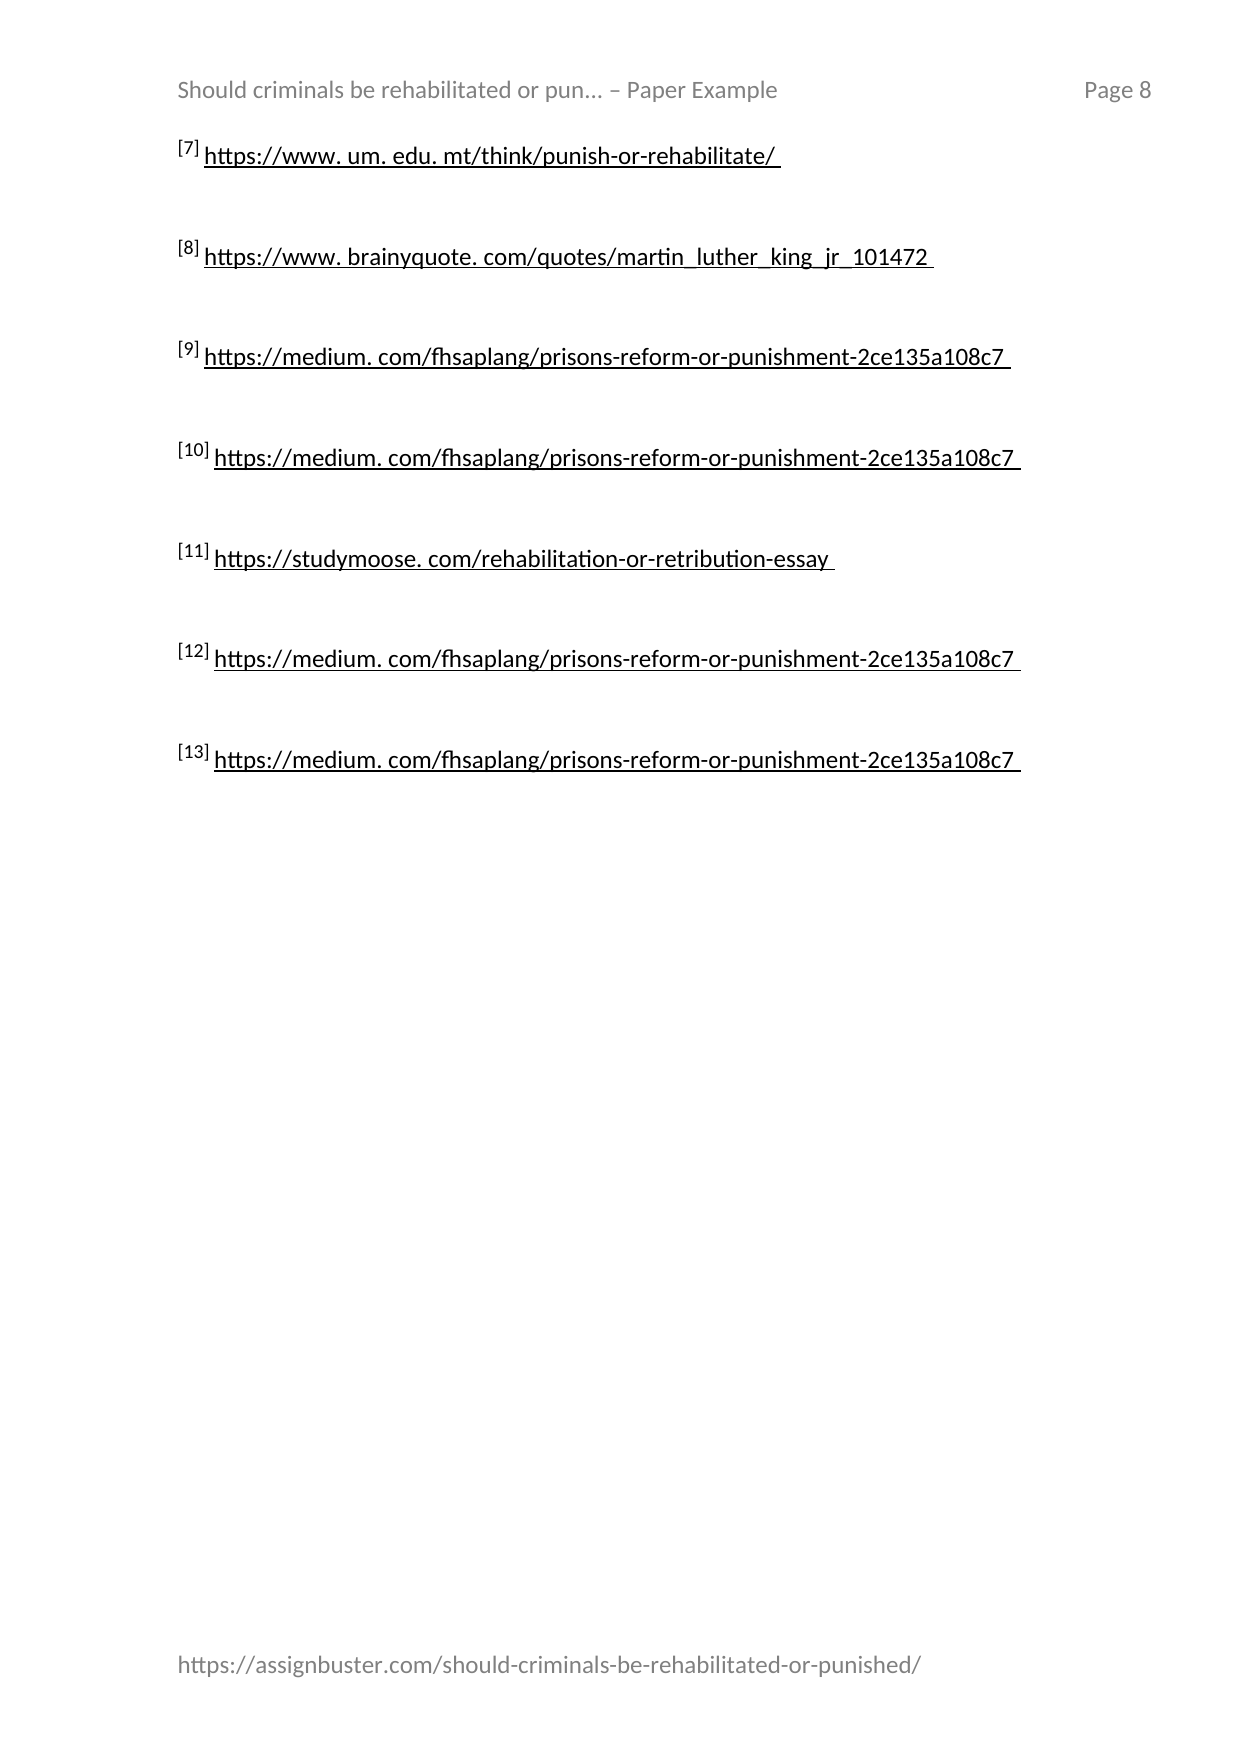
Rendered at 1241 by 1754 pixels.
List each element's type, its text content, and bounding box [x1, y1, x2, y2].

text [7] https://www. um. edu. mt/think/punish-or-rehabilitate/ [177, 135, 1152, 170]
text [13] https://medium. com/fhsaplang/prisons-reform-or-punishment-2ce135a108c7 [177, 739, 1152, 775]
text [10] https://medium. com/fhsaplang/prisons-reform-or-punishment-2ce135a108c7 [177, 437, 1152, 473]
text [11] https://studymoose. com/rehabilitation-or-retribution-essay [177, 538, 1152, 573]
text [8] https://www. brainyquote. com/quotes/martin_luther_king_jr_101472 [177, 236, 1152, 271]
text [12] https://medium. com/fhsaplang/prisons-reform-or-punishment-2ce135a108c7 [177, 638, 1152, 674]
text [9] https://medium. com/fhsaplang/prisons-reform-or-punishment-2ce135a108c7 [177, 336, 1152, 372]
